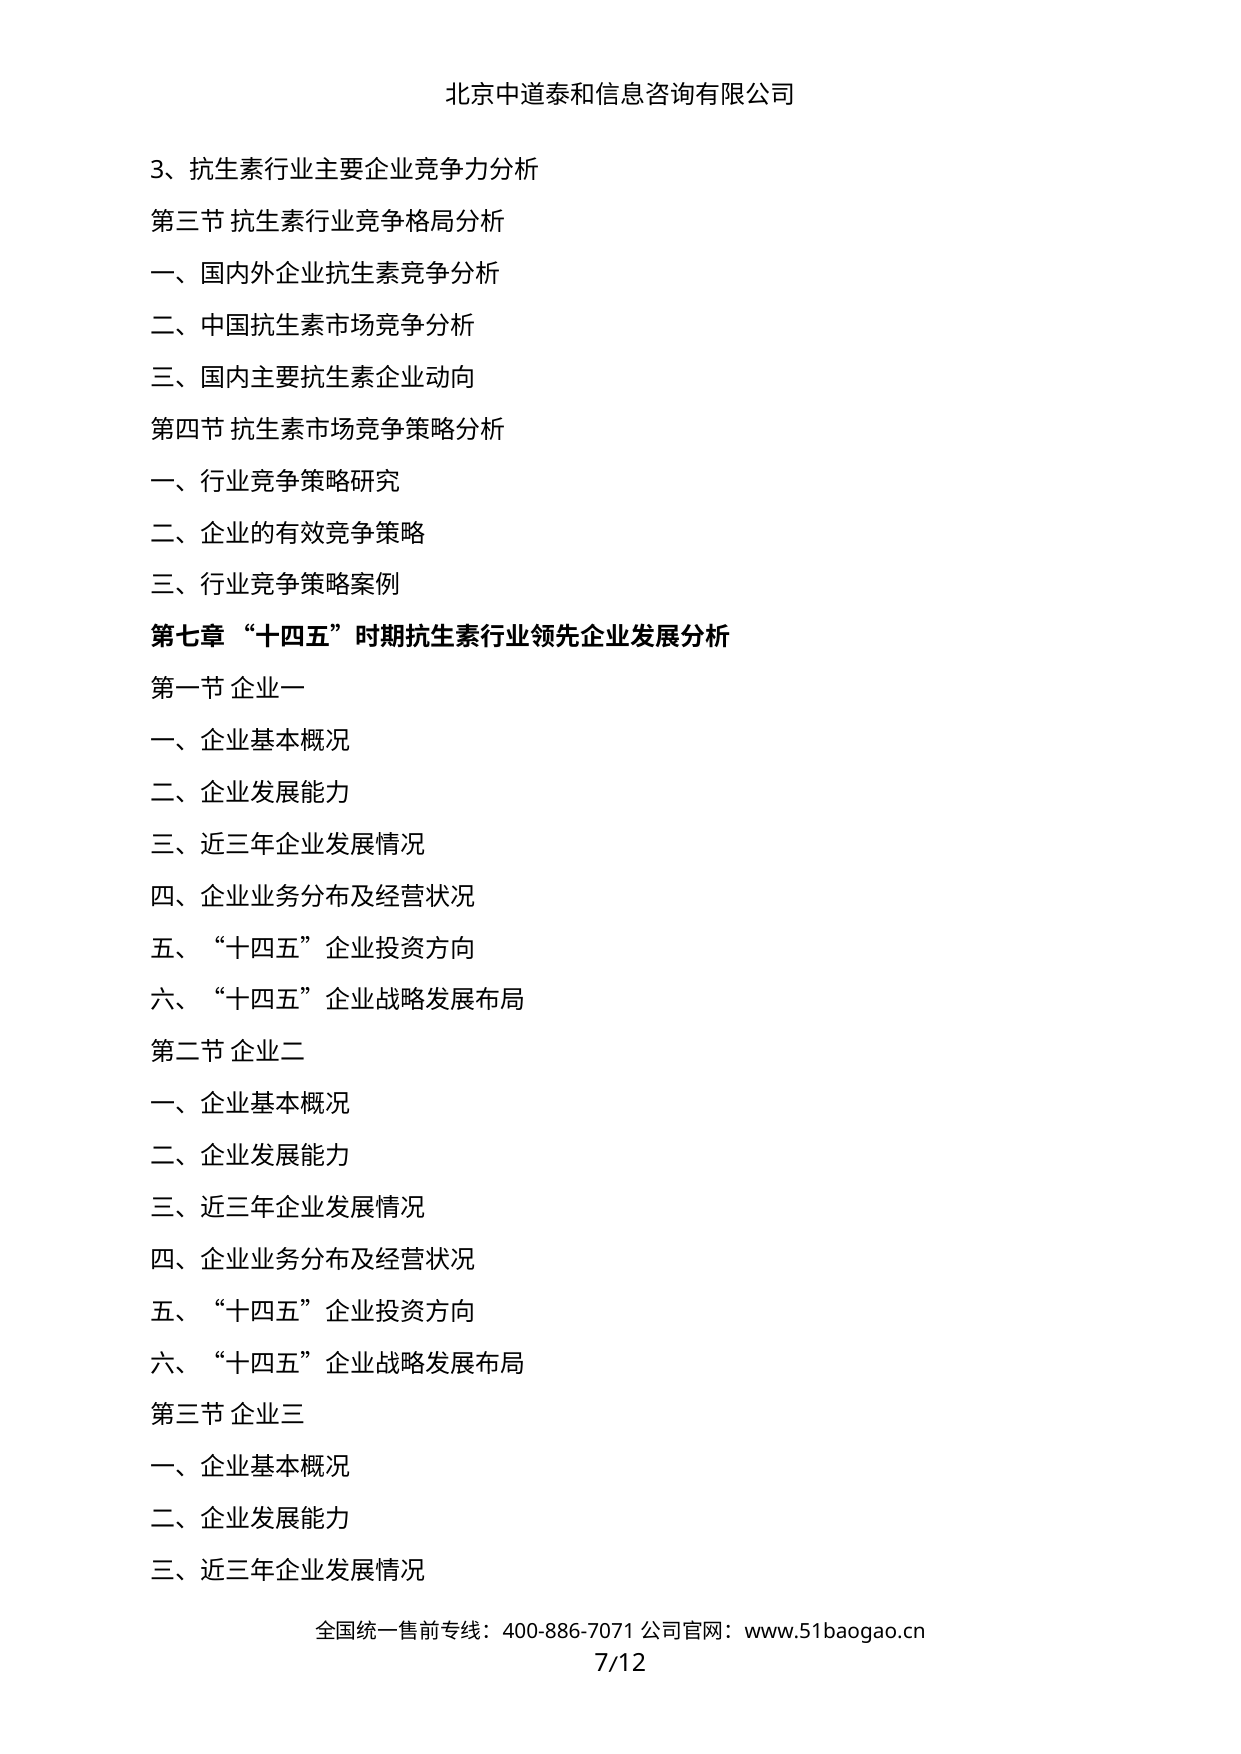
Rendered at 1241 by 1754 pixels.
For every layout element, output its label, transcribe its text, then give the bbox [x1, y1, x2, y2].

text 二、企业发展能力 [150, 1136, 1090, 1172]
text 第七章 “十四五”时期抗生素行业领先企业发展分析 [150, 617, 1090, 653]
text 四、企业业务分布及经营状况 [150, 876, 1090, 912]
text 二、企业发展能力 [150, 772, 1090, 809]
text 第四节 抗生素市场竞争策略分析 [150, 409, 1090, 446]
text 第三节 企业三 [150, 1395, 1090, 1431]
text 一、国内外企业抗生素竞争分析 [150, 254, 1090, 290]
text 二、中国抗生素市场竞争分析 [150, 306, 1090, 342]
text 一、行业竞争策略研究 [150, 461, 1090, 497]
text 第二节 企业二 [150, 1032, 1090, 1068]
text 六、“十四五”企业战略发展布局 [150, 1343, 1090, 1379]
text 三、近三年企业发展情况 [150, 824, 1090, 861]
text 四、企业业务分布及经营状况 [150, 1239, 1090, 1276]
text 一、企业基本概况 [150, 721, 1090, 757]
text 第一节 企业一 [150, 669, 1090, 705]
text 二、企业发展能力 [150, 1499, 1090, 1535]
text 三、行业竞争策略案例 [150, 565, 1090, 601]
text 六、“十四五”企业战略发展布局 [150, 980, 1090, 1016]
text 三、近三年企业发展情况 [150, 1187, 1090, 1224]
text 第三节 抗生素行业竞争格局分析 [150, 202, 1090, 238]
text 三、国内主要抗生素企业动向 [150, 357, 1090, 394]
text 三、近三年企业发展情况 [150, 1551, 1090, 1587]
text 一、企业基本概况 [150, 1084, 1090, 1120]
text 二、企业的有效竞争策略 [150, 513, 1090, 549]
text 五、“十四五”企业投资方向 [150, 1291, 1090, 1327]
text 一、企业基本概况 [150, 1447, 1090, 1483]
text 五、“十四五”企业投资方向 [150, 928, 1090, 964]
text 3、抗生素行业主要企业竞争力分析 [150, 150, 1090, 186]
